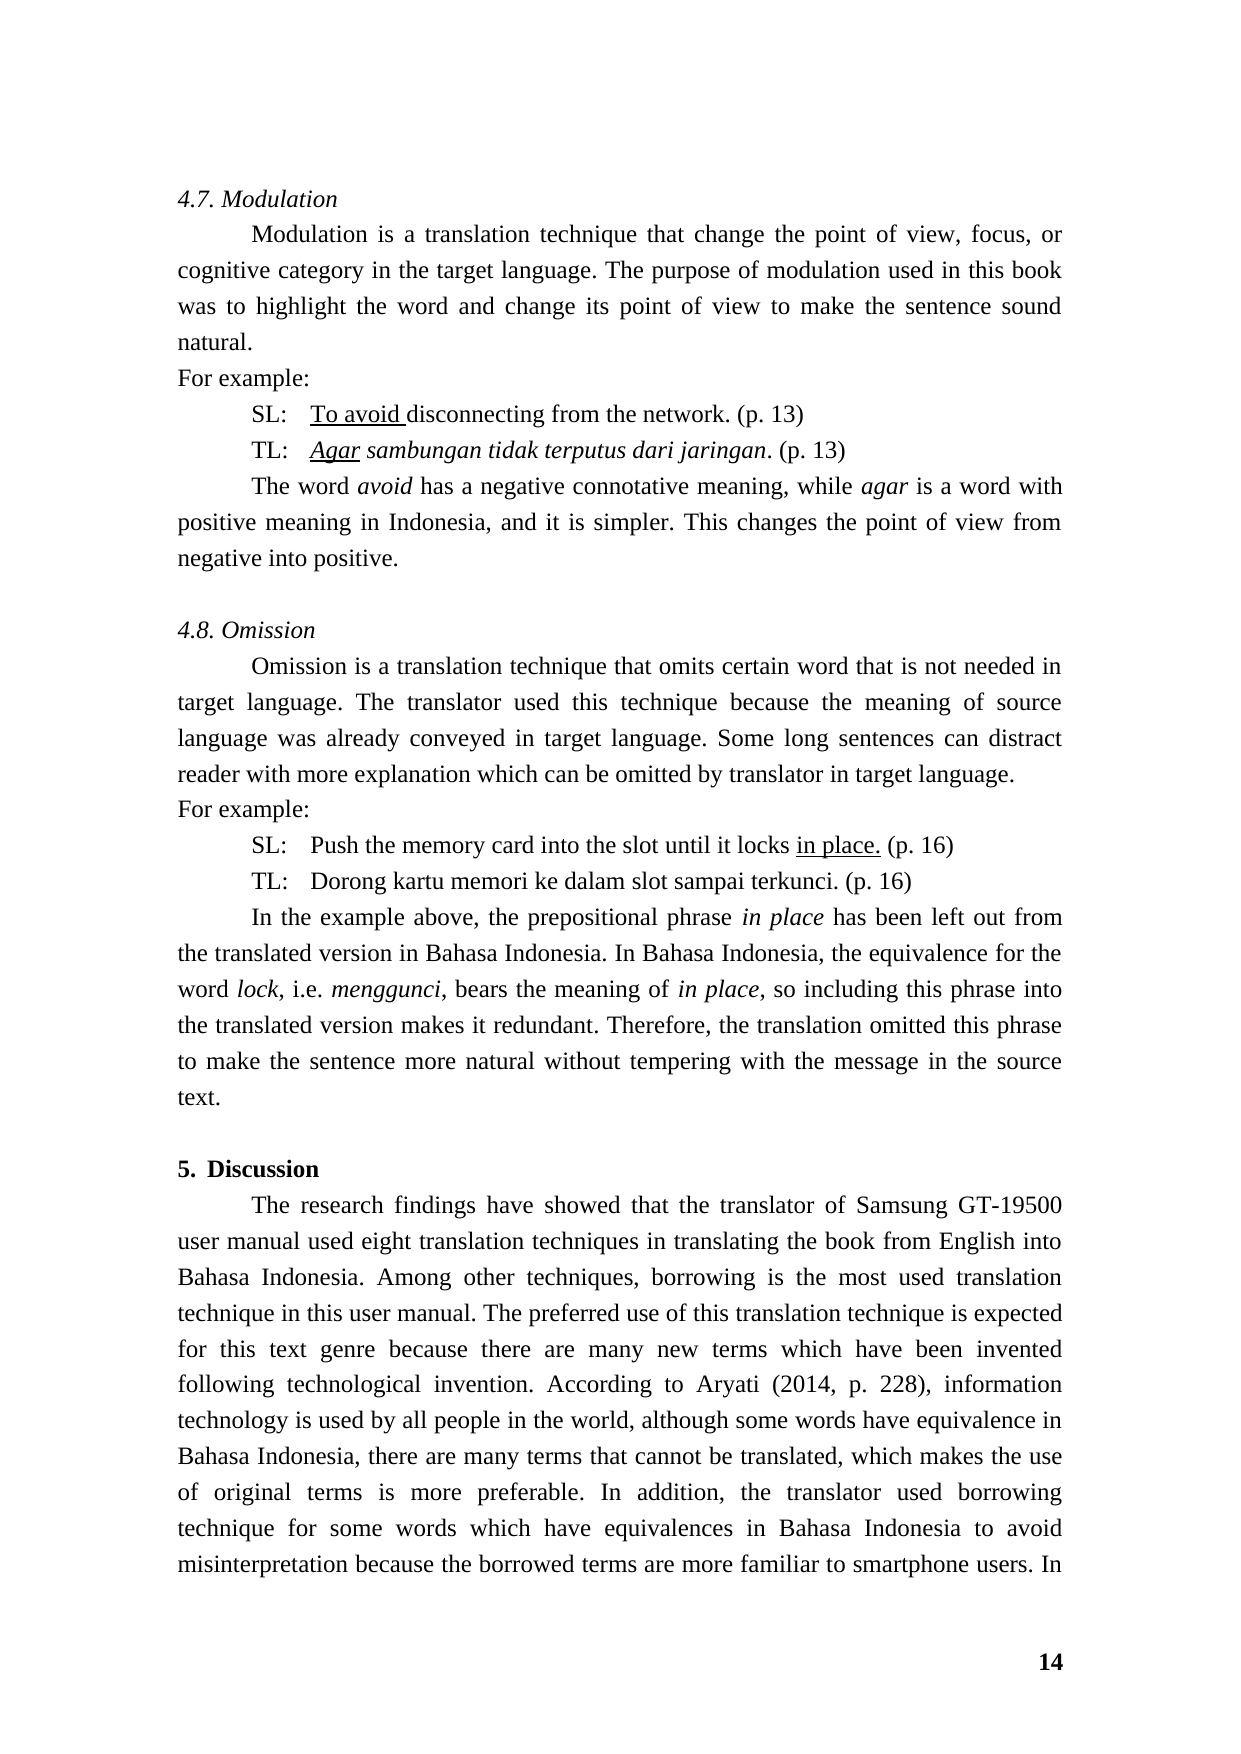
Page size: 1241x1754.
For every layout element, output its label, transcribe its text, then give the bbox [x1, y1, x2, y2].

list Discussion [177, 1154, 1063, 1183]
text For example: [177, 363, 1063, 392]
text SL: To avoid disconnecting from the network. (p. 13) [251, 399, 1063, 428]
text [177, 1190, 1063, 1578]
text In the example above, the prepositional phrase in place has been left out from the translated version in Bahasa Indonesia. In Bahasa Indonesia, the equivalence for the word lock, i.e. menggunci, bears the meaning of in place, so including this phrase into the translated version makes it redundant. Therefore, the translation omitted this phrase to make the sentence more natural without tempering with the message in the source text. [177, 902, 1063, 1111]
text The word avoid has a negative connotative meaning, while agar is a word with positive meaning in Indonesia, and it is simpler. This changes the point of view from negative into positive. [177, 471, 1063, 572]
text Omission is a translation technique that omits certain word that is not needed in target language. The translator used this technique because the meaning of source language was already conveyed in target language. Some long sentences can distract reader with more explanation which can be omitted by translator in target language. [177, 651, 1063, 787]
text Modulation is a translation technique that change the point of view, focus, or cognitive category in the target language. The purpose of modulation used in this book was to highlight the word and change its point of view to make the sentence sound natural. [177, 219, 1063, 356]
text TL: Agar sambungan tidak terputus dari jaringan. (p. 13) [251, 435, 1063, 464]
text For example: [177, 794, 1063, 823]
text 4.7. Modulation [177, 184, 1063, 212]
text 4.8. Omission [177, 615, 1063, 644]
text TL: Dorong kartu memori ke dalam slot sampai terkunci. (p. 16) [251, 866, 1063, 895]
text SL: Push the memory card into the slot until it locks in place. (p. 16) [251, 831, 1063, 859]
